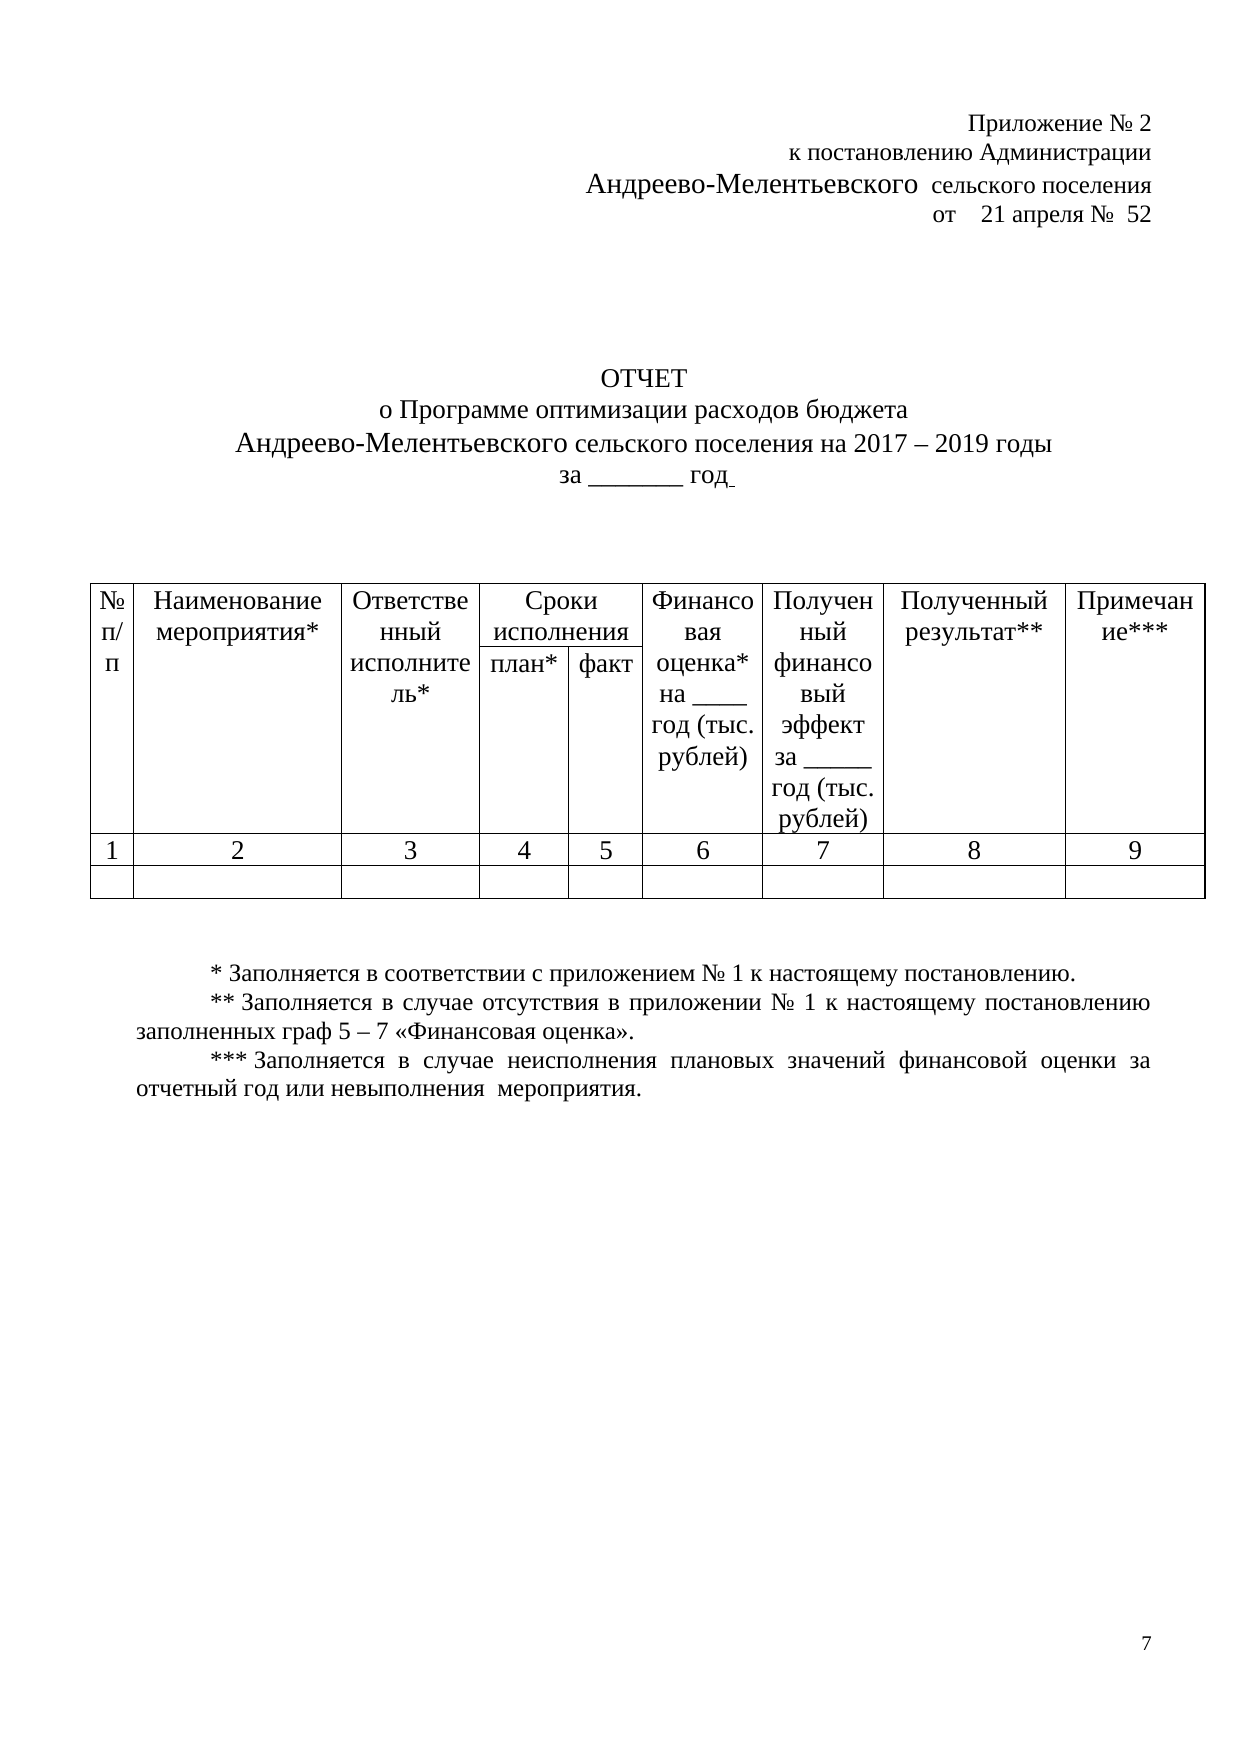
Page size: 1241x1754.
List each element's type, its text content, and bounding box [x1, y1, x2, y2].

table_cell [480, 866, 568, 897]
table_header Финансовая оценка* на ____ год (тыс. рублей) [643, 584, 762, 833]
table_cell [342, 866, 479, 897]
table_cell [763, 866, 883, 897]
text *** Заполняется в случае неисполнения плановых значений финансовой оценки за отчетный год или невыполнения мероприятия. [136, 1045, 1152, 1102]
table_cell [1066, 866, 1204, 897]
text от 21 апреля № 52 [136, 199, 1152, 228]
table_header Примечание*** [1066, 584, 1204, 833]
table_cell [569, 866, 642, 897]
table_cell [643, 866, 762, 897]
text ** Заполняется в случае отсутствия в приложении № 1 к настоящему постановлению заполненных граф 5 – 7 «Финансовая оценка». [136, 987, 1152, 1045]
table_header Наименование мероприятия* [134, 584, 341, 833]
table_cell 5 [569, 834, 642, 865]
table_cell 7 [763, 834, 883, 865]
table_cell 3 [342, 834, 479, 865]
text ОТЧЕТ [136, 362, 1152, 394]
text Приложение № 2 [136, 108, 1152, 137]
table_cell 9 [1066, 834, 1204, 865]
text Андреево-Мелентьевского сельского поселения [136, 166, 1152, 199]
table_header Ответственный исполнитель* [342, 584, 479, 833]
table_header № п/п [91, 584, 133, 833]
table_header Сроки исполнения [480, 584, 642, 646]
table_cell план* [480, 647, 568, 833]
table_cell 8 [884, 834, 1065, 865]
table_cell 1 [91, 834, 133, 865]
table_cell [91, 866, 133, 897]
table_cell 2 [134, 834, 341, 865]
table_cell 6 [643, 834, 762, 865]
table_cell [134, 866, 341, 897]
text * Заполняется в соответствии с приложением № 1 к настоящему постановлению. [136, 958, 1152, 987]
text о Программе оптимизации расходов бюджета [136, 394, 1152, 425]
table_cell [884, 866, 1065, 897]
table_cell факт [569, 647, 642, 833]
table_header Полученный результат** [884, 584, 1065, 833]
text Андреево-Мелентьевского сельского поселения на 2017 – 2019 годы [136, 425, 1152, 458]
text за _______ год [136, 458, 1152, 489]
table_header Полученный финансовый эффект за _____ год (тыс. рублей) [763, 584, 883, 833]
table_cell 4 [480, 834, 568, 865]
text к постановлению Администрации [136, 137, 1152, 166]
